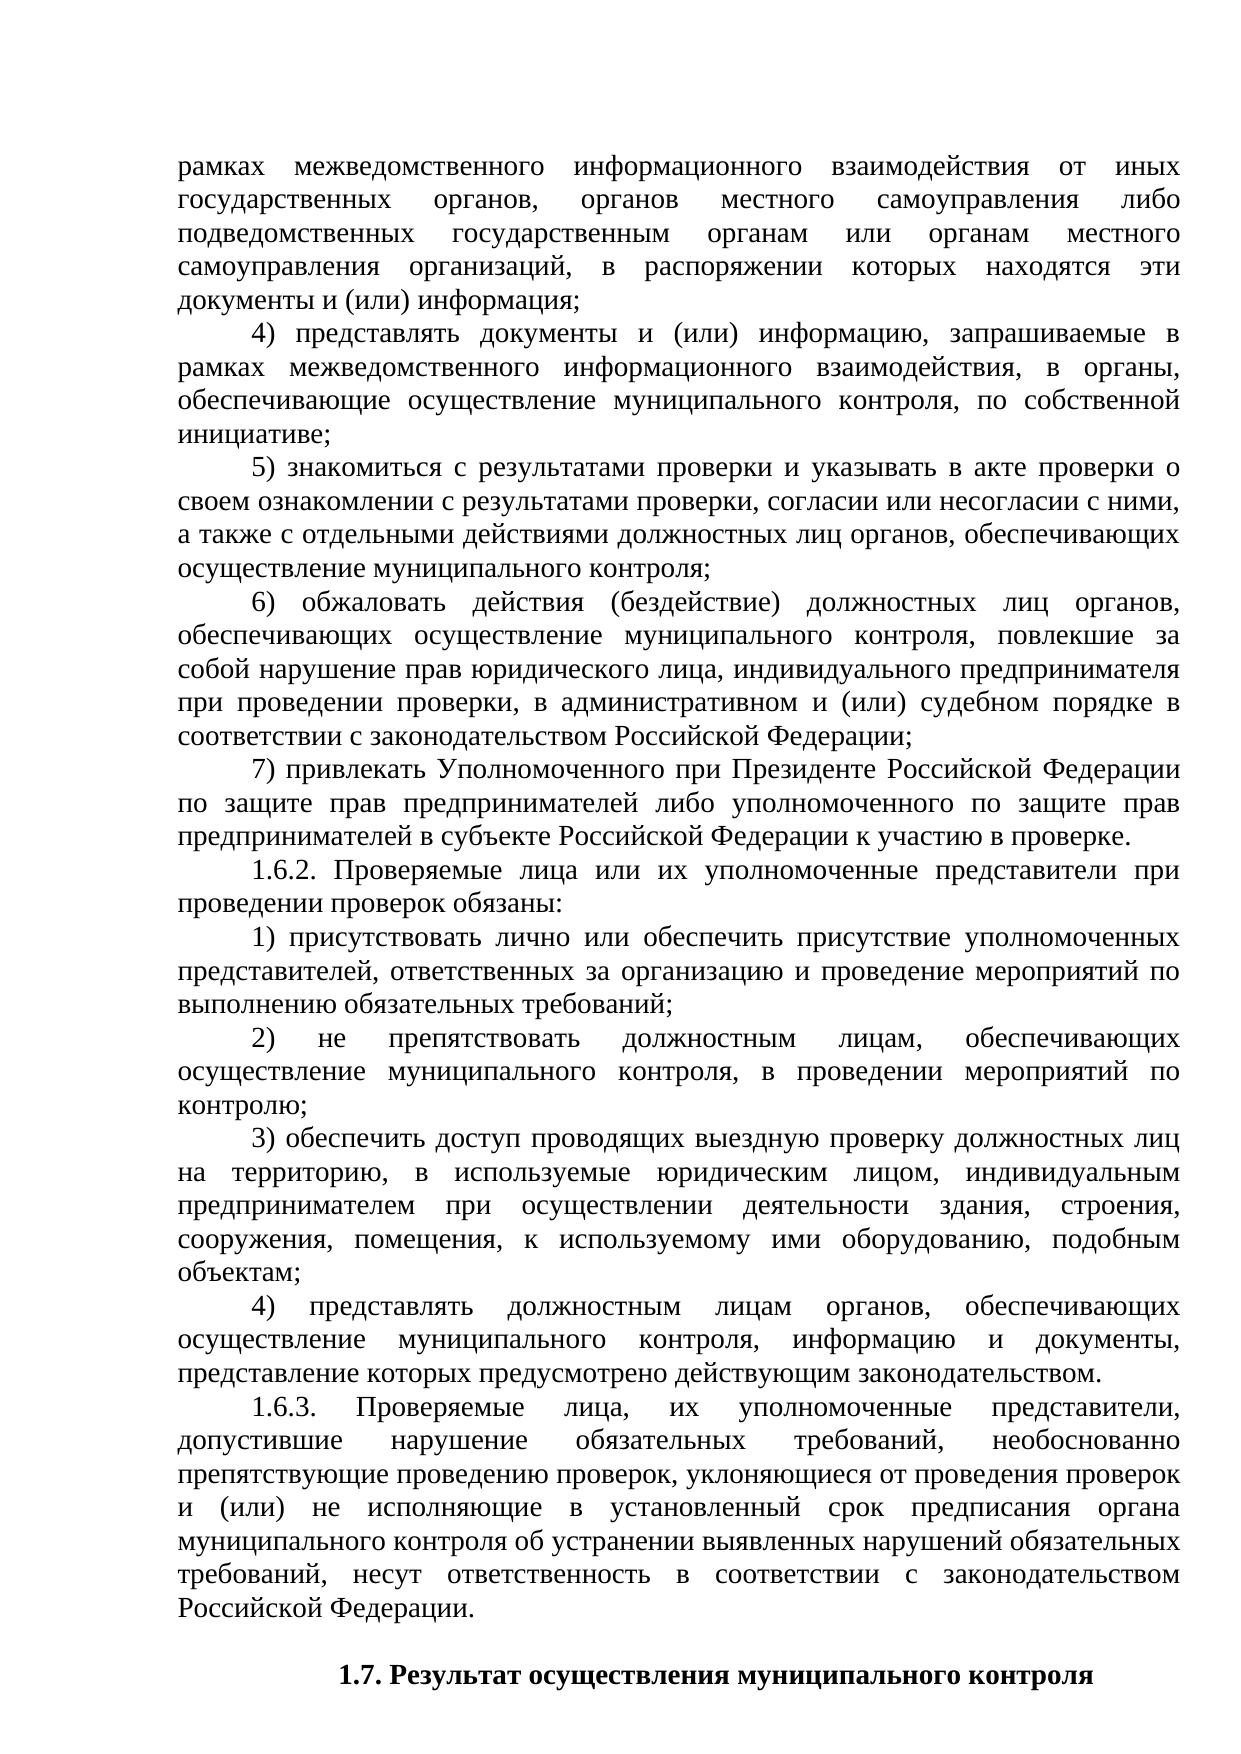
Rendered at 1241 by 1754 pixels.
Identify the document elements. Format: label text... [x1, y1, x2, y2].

text 1.6.3. Проверяемые лица, их уполномоченные представители, допустившие нарушение обязательных требований, необоснованно препятствующие проведению проверок, уклоняющиеся от проведения проверок и (или) не исполняющие в установленный срок предписания органа муниципального контроля об устранении выявленных нарушений обязательных требований, несут ответственность в соответствии с законодательством Российской Федерации. [177, 1389, 1181, 1623]
text 4) представлять документы и (или) информацию, запрашиваемые в рамках межведомственного информационного взаимодействия, в органы, обеспечивающие осуществление муниципального контроля, по собственной инициативе; [177, 315, 1181, 449]
text 6) обжаловать действия (бездействие) должностных лиц органов, обеспечивающих осуществление муниципального контроля, повлекшие за собой нарушение прав юридического лица, индивидуального предпринимателя при проведении проверки, в административном и (или) судебном порядке в соответствии с законодательством Российской Федерации; [177, 584, 1181, 751]
text 3) обеспечить доступ проводящих выездную проверку должностных лиц на территорию, в используемые юридическим лицом, индивидуальным предпринимателем при осуществлении деятельности здания, строения, сооружения, помещения, к используемому ими оборудованию, подобным объектам; [177, 1120, 1181, 1288]
text 2) не препятствовать должностным лицам, обеспечивающих осуществление муниципального контроля, в проведении мероприятий по контролю; [177, 1020, 1181, 1120]
text 7) привлекать Уполномоченного при Президенте Российской Федерации по защите прав предпринимателей либо уполномоченного по защите прав предпринимателей в субъекте Российской Федерации к участию в проверке. [177, 751, 1181, 852]
text 1) присутствовать лично или обеспечить присутствие уполномоченных представителей, ответственных за организацию и проведение мероприятий по выполнению обязательных требований; [177, 919, 1181, 1020]
text 1.7. Результат осуществления муниципального контроля [177, 1657, 1181, 1691]
text 5) знакомиться с результатами проверки и указывать в акте проверки о своем ознакомлении с результатами проверки, согласии или несогласии с ними, а также с отдельными действиями должностных лиц органов, обеспечивающих осуществление муниципального контроля; [177, 449, 1181, 584]
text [177, 148, 1181, 315]
text 1.6.2. Проверяемые лица или их уполномоченные представители при проведении проверок обязаны: [177, 852, 1181, 919]
text 4) представлять должностным лицам органов, обеспечивающих осуществление муниципального контроля, информацию и документы, представление которых предусмотрено действующим законодательством. [177, 1288, 1181, 1389]
